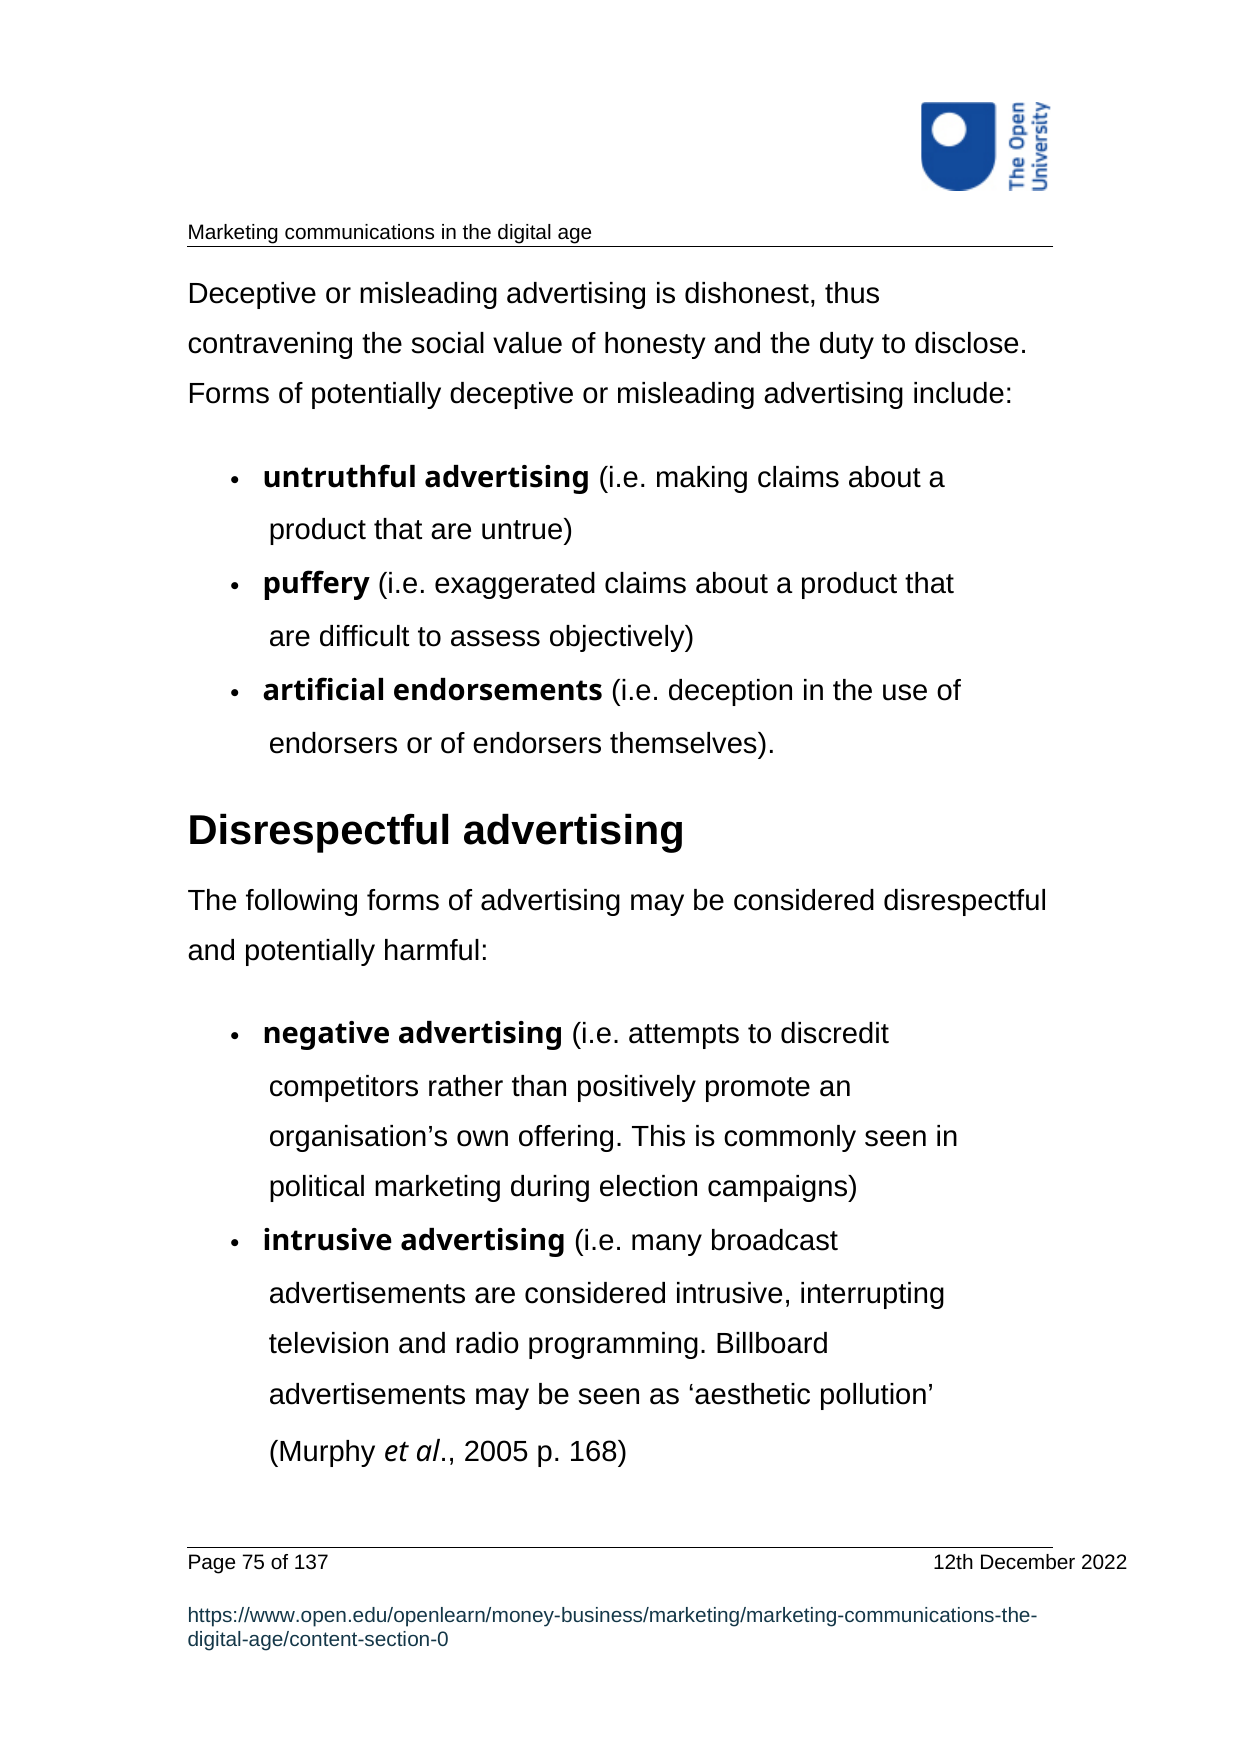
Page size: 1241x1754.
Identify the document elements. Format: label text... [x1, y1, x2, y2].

picture [921, 102, 1052, 191]
list intrusive advertising (i.e. many broadcast advertisements are considered intrusive, interrupting television and radio programming. Billboard advertisements may be seen as ‘aesthetic pollution’ (Murphy et al., 2005 p. 168) [231, 1220, 972, 1470]
text Deceptive or misleading advertising is dishonest, thus contravening the social value of honesty and the duty to disclose. Forms of potentially deceptive or misleading advertising include: [187, 276, 1053, 410]
list puffery (i.e. exaggerated claims about a product that are difficult to assess objectively) [231, 563, 972, 653]
subtitle Disrespectful advertising [187, 805, 1053, 853]
list artificial endorsements (i.e. deception in the use of endorsers or of endorsers themselves). [231, 669, 972, 759]
list untruthful advertising (i.e. making claims about a product that are untrue) [231, 456, 972, 546]
text The following forms of advertising may be considered disrespectful and potentially harmful: [187, 882, 1053, 966]
list negative advertising (i.e. attempts to discredit competitors rather than positively promote an organisation’s own offering. This is commonly seen in political marketing during election campaigns) [231, 1012, 972, 1203]
